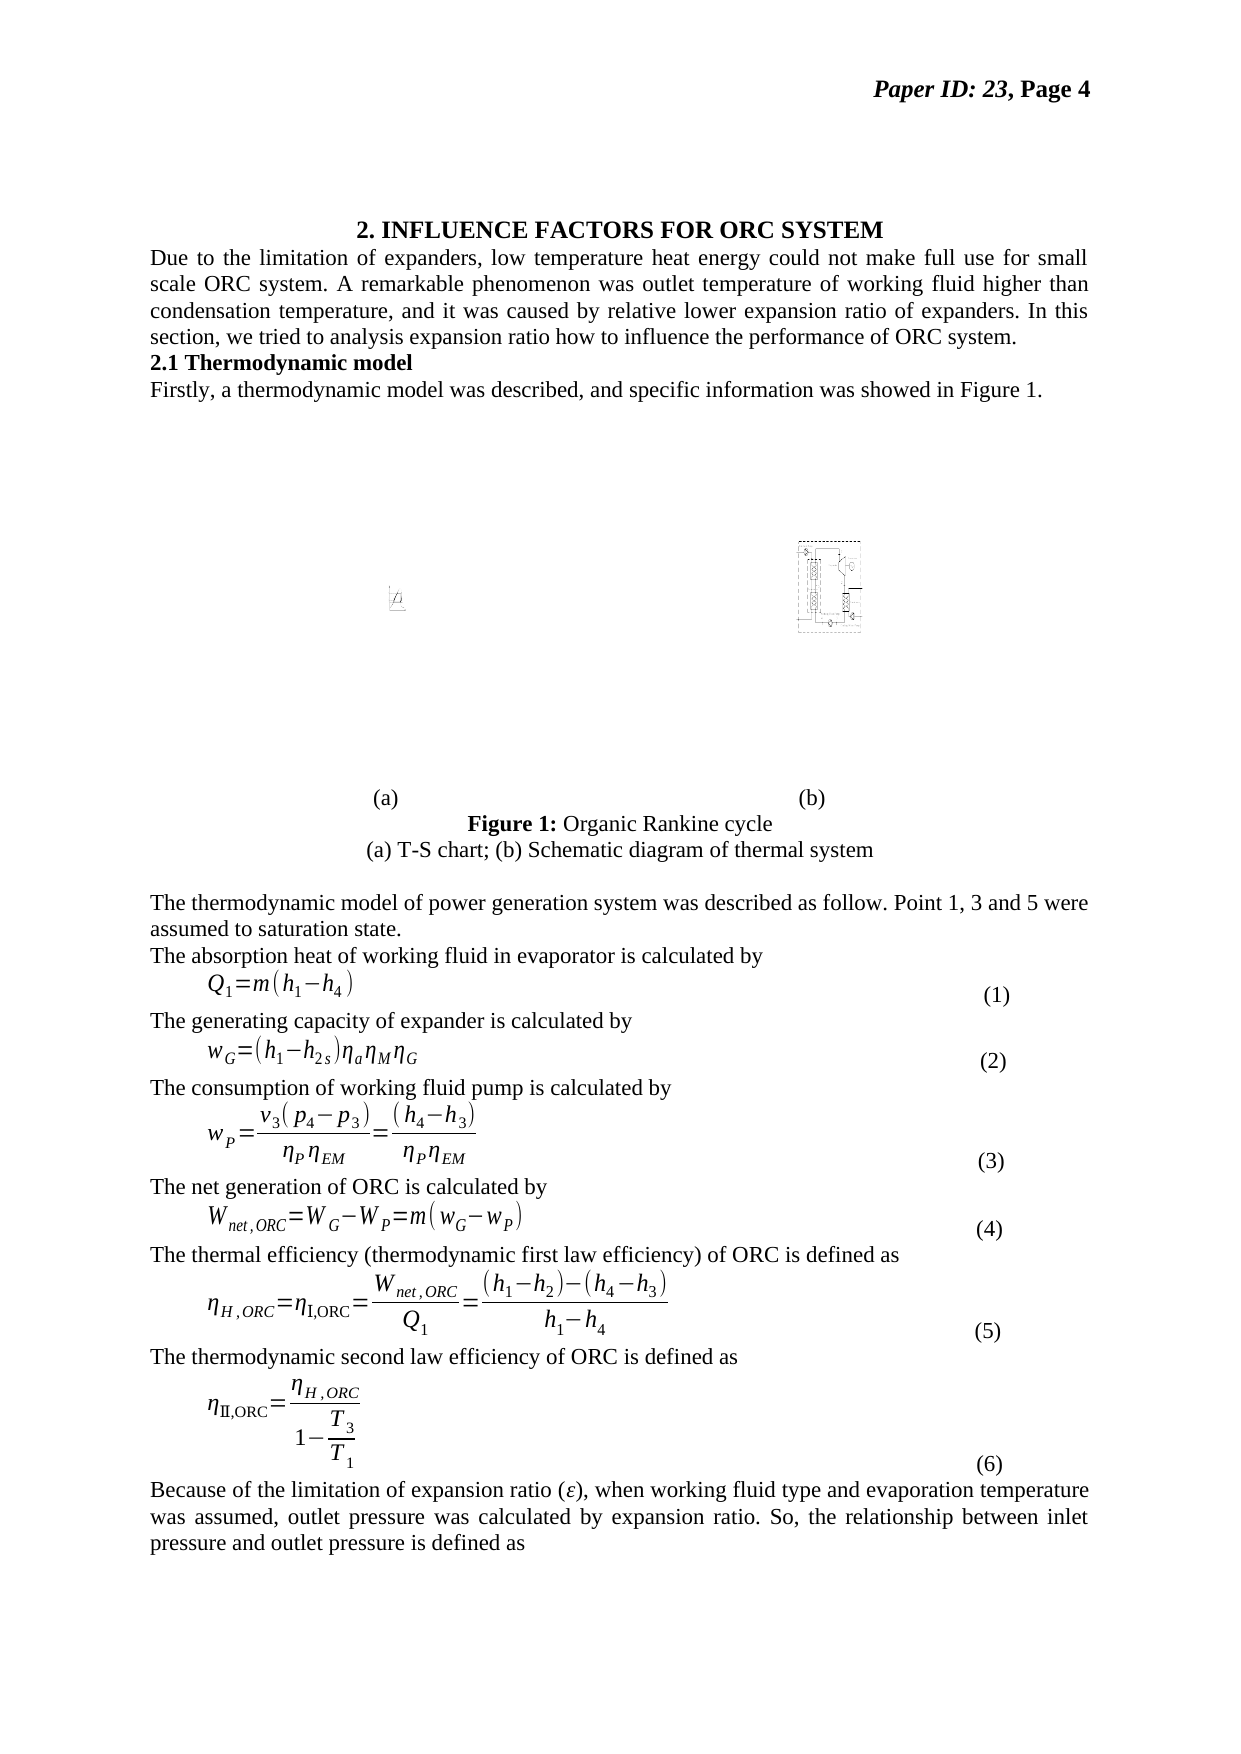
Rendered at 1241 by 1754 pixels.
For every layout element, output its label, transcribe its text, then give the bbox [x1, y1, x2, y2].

text (4) [150, 1199, 1090, 1241]
text Due to the limitation of expanders, low temperature heat energy could not make full use for small scale ORC system. A remarkable phenomenon was outlet temperature of working fluid higher than condensation temperature, and it was caused by relative lower expansion ratio of expanders. In this section, we tried to analysis expansion ratio how to influence the performance of ORC system. [150, 244, 1090, 349]
text Because of the limitation of expansion ratio (ε), when working fluid type and evaporation temperature was assumed, outlet pressure was calculated by expansion ratio. So, the relationship between inlet pressure and outlet pressure is defined as [150, 1477, 1090, 1556]
text 2.1 Thermodynamic model [150, 349, 1090, 376]
text 2. INFLUENCE FACTORS FOR ORC SYSTEM [150, 215, 1090, 244]
text The thermal efficiency (thermodynamic first law efficiency) of ORC is defined as [150, 1241, 1090, 1268]
text (3) [150, 1100, 1090, 1173]
text (a) T-S chart; (b) Schematic diagram of thermal system [150, 836, 1090, 863]
text The absorption heat of working fluid in evaporator is calculated by [150, 942, 1090, 968]
text (2) [150, 1033, 1090, 1074]
text The thermodynamic second law efficiency of ORC is defined as [150, 1343, 1090, 1370]
text The generating capacity of expander is calculated by [150, 1007, 1090, 1033]
text The consumption of working fluid pump is calculated by [150, 1074, 1090, 1100]
text (1) [150, 968, 1090, 1007]
text (5) [150, 1268, 1090, 1343]
text The thermodynamic model of power generation system was described as follow. Point 1, 3 and 5 were assumed to saturation state. [150, 889, 1090, 942]
text Firstly, a thermodynamic model was described, and specific information was showed in Figure 1. [150, 376, 1090, 402]
text Figure 1: Organic Rankine cycle [150, 810, 1090, 836]
text The net generation of ORC is calculated by [150, 1173, 1090, 1199]
text (6) [150, 1370, 1090, 1477]
text (a) (b) [150, 784, 1090, 810]
